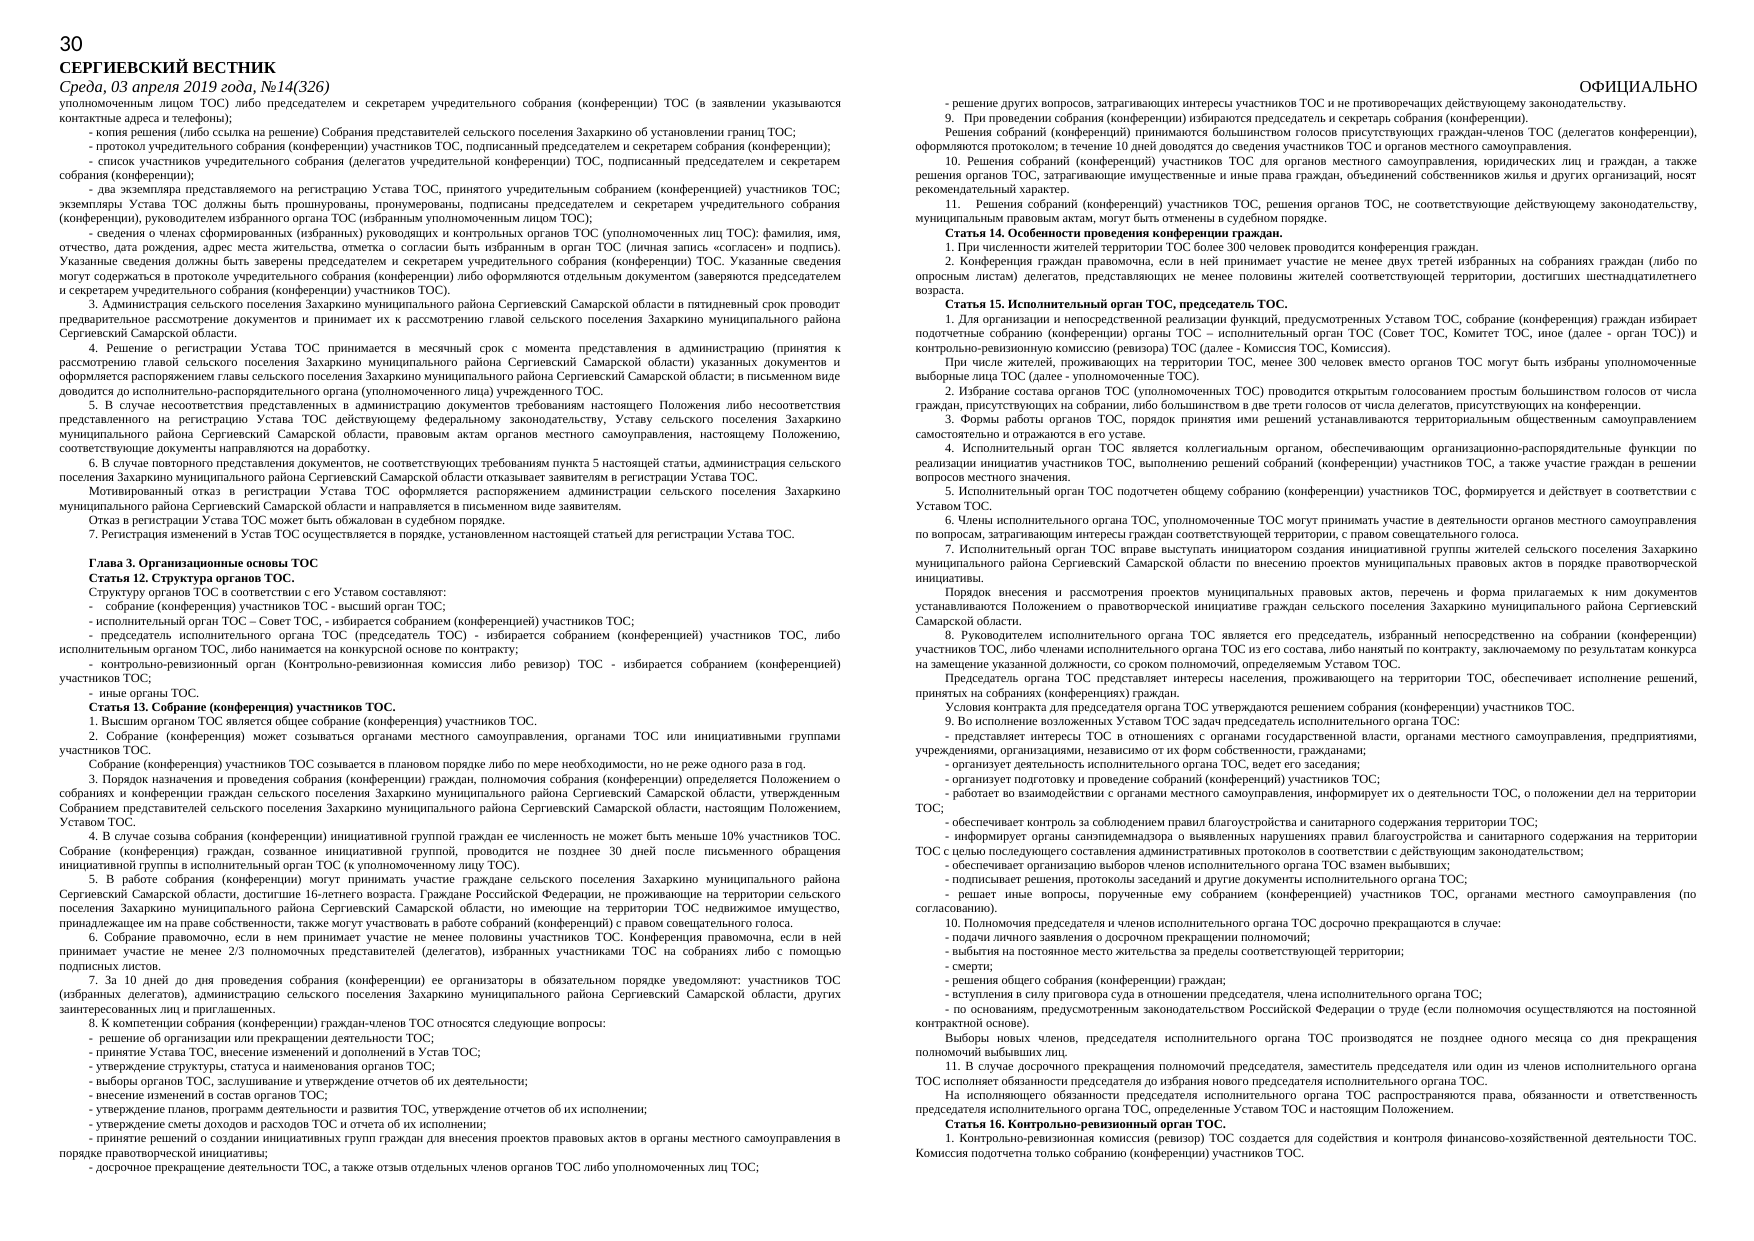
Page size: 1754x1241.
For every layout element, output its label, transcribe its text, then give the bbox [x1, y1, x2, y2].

text 6. Собрание правомочно, если в нем принимает участие не менее половины участников ТОС. Конференция правомочна, если в ней принимает участие не менее 2/3 полномочных представителей (делегатов), избранных участниками ТОС на собраниях либо с помощью подписных листов. [59, 930, 842, 973]
text - сведения о членах сформированных (избранных) руководящих и контрольных органов ТОС (уполномоченных лиц ТОС): фамилия, имя, отчество, дата рождения, адрес места жительства, отметка о согласии быть избранным в орган ТОС (личная запись «согласен» и подпись). Указанные сведения должны быть заверены председателем и секретарем учредительного собрания (конференции) ТОС. Указанные сведения могут содержаться в протоколе учредительного собрания (конференции) либо оформляются отдельным документом (заверяются председателем и секретарем учредительного собрания (конференции) участников ТОС). [59, 225, 842, 297]
text - обеспечивает организацию выборов членов исполнительного органа ТОС взамен выбывших; [915, 858, 1698, 872]
text - обеспечивает контроль за соблюдением правил благоустройства и санитарного содержания территории ТОС; [915, 815, 1698, 829]
text Отказ в регистрации Устава ТОС может быть обжалован в судебном порядке. [59, 513, 842, 527]
text Глава 3. Организационные основы ТОС [59, 556, 842, 570]
text 3. Формы работы органов ТОС, порядок принятия ими решений устанавливаются территориальным общественным самоуправлением самостоятельно и отражаются в его уставе. [915, 412, 1698, 441]
text Мотивированный отказ в регистрации Устава ТОС оформляется распоряжением администрации сельского поселения Захаркино муниципального района Сергиевский Самарской области и направляется в письменном виде заявителям. [59, 484, 842, 513]
text 5. В работе собрания (конференции) могут принимать участие граждане сельского поселения Захаркино муниципального района Сергиевский Самарской области, достигшие 16-летнего возраста. Граждане Российской Федерации, не проживающие на территории сельского поселения Захаркино муниципального района Сергиевский Самарской области, но имеющие на территории ТОС недвижимое имущество, принадлежащее им на праве собственности, также могут участвовать в работе собраний (конференций) с правом совещательного голоса. [59, 872, 842, 930]
text Статья 16. Контрольно-ревизионный орган ТОС. [915, 1117, 1698, 1131]
text 1. Для организации и непосредственной реализации функций, предусмотренных Уставом ТОС, собрание (конференция) граждан избирает подотчетные собранию (конференции) органы ТОС – исполнительный орган ТОС (Совет ТОС, Комитет ТОС, иное (далее - орган ТОС)) и контрольно-ревизионную комиссию (ревизора) ТОС (далее - Комиссия ТОС, Комиссия). [915, 312, 1698, 355]
text 9. Во исполнение возложенных Уставом ТОС задач председатель исполнительного органа ТОС: [915, 714, 1698, 728]
text Статья 14. Особенности проведения конференции граждан. [915, 225, 1698, 240]
text 2. Избрание состава органов ТОС (уполномоченных ТОС) проводится открытым голосованием простым большинством голосов от числа граждан, присутствующих на собрании, либо большинством в две трети голосов от числа делегатов, присутствующих на конференции. [915, 383, 1698, 412]
text При числе жителей, проживающих на территории ТОС, менее 300 человек вместо органов ТОС могут быть избраны уполномоченные выборные лица ТОС (далее - уполномоченные ТОС). [915, 355, 1698, 383]
text Условия контракта для председателя органа ТОС утверждаются решением собрания (конференции) участников ТОС. [915, 700, 1698, 714]
text - решения общего собрания (конференции) граждан; [915, 973, 1698, 987]
text - информирует органы санэпидемнадзора о выявленных нарушениях правил благоустройства и санитарного содержания на территории ТОС с целью последующего составления административных протоколов в соответствии с действующим законодательством; [915, 829, 1698, 858]
text - подписывает решения, протоколы заседаний и другие документы исполнительного органа ТОС; [915, 872, 1698, 887]
text 4. В случае созыва собрания (конференции) инициативной группой граждан ее численность не может быть меньше 10% участников ТОС. Собрание (конференция) граждан, созванное инициативной группой, проводится не позднее 30 дней после письменного обращения инициативной группы в исполнительный орган ТОС (к уполномоченному лицу ТОС). [59, 829, 842, 872]
text - досрочное прекращение деятельности ТОС, а также отзыв отдельных членов органов ТОС либо уполномоченных лиц ТОС; [59, 1160, 842, 1174]
text - иные органы ТОС. [59, 685, 842, 700]
text 1. Высшим органом ТОС является общее собрание (конференция) участников ТОС. [59, 714, 842, 728]
text - утверждение планов, программ деятельности и развития ТОС, утверждение отчетов об их исполнении; [59, 1102, 842, 1117]
text - представляет интересы ТОС в отношениях с органами государственной власти, органами местного самоуправления, предприятиями, учреждениями, организациями, независимо от их форм собственности, гражданами; [915, 728, 1698, 757]
text 7. Исполнительный орган ТОС вправе выступать инициатором создания инициативной группы жителей сельского поселения Захаркино муниципального района Сергиевский Самарской области по внесению проектов муниципальных правовых актов в порядке правотворческой инициативы. [915, 542, 1698, 585]
text 10. Полномочия председателя и членов исполнительного органа ТОС досрочно прекращаются в случае: [915, 915, 1698, 930]
text Статья 15. Исполнительный орган ТОС, председатель ТОС. [915, 297, 1698, 312]
text 4. Исполнительный орган ТОС является коллегиальным органом, обеспечивающим организационно-распорядительные функции по реализации инициатив участников ТОС, выполнению решений собраний (конференции) участников ТОС, а также участие граждан в решении вопросов местного значения. [915, 441, 1698, 484]
text 9. При проведении собрания (конференции) избираются председатель и секретарь собрания (конференции). [915, 110, 1698, 125]
text 3. Порядок назначения и проведения собрания (конференции) граждан, полномочия собрания (конференции) определяется Положением о собраниях и конференции граждан сельского поселения Захаркино муниципального района Сергиевский Самарской области, утвержденным Собранием представителей сельского поселения Захаркино муниципального района Сергиевский Самарской области, настоящим Положением, Уставом ТОС. [59, 772, 842, 829]
text Порядок внесения и рассмотрения проектов муниципальных правовых актов, перечень и форма прилагаемых к ним документов устанавливаются Положением о правотворческой инициативе граждан сельского поселения Захаркино муниципального района Сергиевский Самарской области. [915, 585, 1698, 628]
text 11. Решения собраний (конференций) участников ТОС, решения органов ТОС, не соответствующие действующему законодательству, муниципальным правовым актам, могут быть отменены в судебном порядке. [915, 197, 1698, 225]
text - подачи личного заявления о досрочном прекращении полномочий; [915, 930, 1698, 944]
text 2. Собрание (конференция) может созываться органами местного самоуправления, органами ТОС или инициативными группами участников ТОС. [59, 728, 842, 757]
text 11. В случае досрочного прекращения полномочий председателя, заместитель председателя или один из членов исполнительного органа ТОС исполняет обязанности председателя до избрания нового председателя исполнительного органа ТОС. [915, 1059, 1698, 1088]
text - два экземпляра представляемого на регистрацию Устава ТОС, принятого учредительным собранием (конференцией) участников ТОС; экземпляры Устава ТОС должны быть прошнурованы, пронумерованы, подписаны председателем и секретарем учредительного собрания (конференции), руководителем избранного органа ТОС (избранным уполномоченным лицом ТОС); [59, 182, 842, 225]
text 1. При численности жителей территории ТОС более 300 человек проводится конференция граждан. [915, 240, 1698, 254]
text Выборы новых членов, председателя исполнительного органа ТОС производятся не позднее одного месяца со дня прекращения полномочий выбывших лиц. [915, 1030, 1698, 1059]
text - копия решения (либо ссылка на решение) Собрания представителей сельского поселения Захаркино об установлении границ ТОС; [59, 125, 842, 139]
text 8. К компетенции собрания (конференции) граждан-членов ТОС относятся следующие вопросы: [59, 1016, 842, 1030]
text 6. В случае повторного представления документов, не соответствующих требованиям пункта 5 настоящей статьи, администрация сельского поселения Захаркино муниципального района Сергиевский Самарской области отказывает заявителям в регистрации Устава ТОС. [59, 455, 842, 484]
text 7. За 10 дней до дня проведения собрания (конференции) ее организаторы в обязательном порядке уведомляют: участников ТОС (избранных делегатов), администрацию сельского поселения Захаркино муниципального района Сергиевский Самарской области, других заинтересованных лиц и приглашенных. [59, 973, 842, 1016]
text - решение об организации или прекращении деятельности ТОС; [59, 1030, 842, 1045]
text Собрание (конференция) участников ТОС созывается в плановом порядке либо по мере необходимости, но не реже одного раза в год. [59, 757, 842, 772]
text 3. Администрация сельского поселения Захаркино муниципального района Сергиевский Самарской области в пятидневный срок проводит предварительное рассмотрение документов и принимает их к рассмотрению главой сельского поселения Захаркино муниципального района Сергиевский Самарской области. [59, 297, 842, 340]
text - протокол учредительного собрания (конференции) участников ТОС, подписанный председателем и секретарем собрания (конференции); [59, 139, 842, 153]
text 4. Решение о регистрации Устава ТОС принимается в месячный срок с момента представления в администрацию (принятия к рассмотрению главой сельского поселения Захаркино муниципального района Сергиевский Самарской области) указанных документов и оформляется распоряжением главы сельского поселения Захаркино муниципального района Сергиевский Самарской области; в письменном виде доводится до исполнительно-распорядительного органа (уполномоченного лица) учрежденного ТОС. [59, 340, 842, 398]
text - контрольно-ревизионный орган (Контрольно-ревизионная комиссия либо ревизор) ТОС - избирается собранием (конференцией) участников ТОС; [59, 657, 842, 685]
text - список участников учредительного собрания (делегатов учредительной конференции) ТОС, подписанный председателем и секретарем собрания (конференции); [59, 153, 842, 182]
text - организует деятельность исполнительного органа ТОС, ведет его заседания; [915, 757, 1698, 772]
text 6. Члены исполнительного органа ТОС, уполномоченные ТОС могут принимать участие в деятельности органов местного самоуправления по вопросам, затрагивающим интересы граждан соответствующей территории, с правом совещательного голоса. [915, 513, 1698, 542]
text На исполняющего обязанности председателя исполнительного органа ТОС распространяются права, обязанности и ответственность председателя исполнительного органа ТОС, определенные Уставом ТОС и настоящим Положением. [915, 1088, 1698, 1117]
text - принятие решений о создании инициативных групп граждан для внесения проектов правовых актов в органы местного самоуправления в порядке правотворческой инициативы; [59, 1131, 842, 1160]
text 5. Исполнительный орган ТОС подотчетен общему собранию (конференции) участников ТОС, формируется и действует в соответствии с Уставом ТОС. [915, 484, 1698, 513]
text - собрание (конференция) участников ТОС - высший орган ТОС; [59, 599, 842, 613]
text - выборы органов ТОС, заслушивание и утверждение отчетов об их деятельности; [59, 1073, 842, 1088]
text 2. Конференция граждан правомочна, если в ней принимает участие не менее двух третей избранных на собраниях граждан (либо по опросным листам) делегатов, представляющих не менее половины жителей соответствующей территории, достигших шестнадцатилетнего возраста. [915, 254, 1698, 297]
text 10. Решения собраний (конференций) участников ТОС для органов местного самоуправления, юридических лиц и граждан, а также решения органов ТОС, затрагивающие имущественные и иные права граждан, объединений собственников жилья и других организаций, носят рекомендательный характер. [915, 153, 1698, 197]
text - решает иные вопросы, порученные ему собранием (конференцией) участников ТОС, органами местного самоуправления (по согласованию). [915, 887, 1698, 915]
text Статья 13. Собрание (конференция) участников ТОС. [59, 700, 842, 714]
text 8. Руководителем исполнительного органа ТОС является его председатель, избранный непосредственно на собрании (конференции) участников ТОС, либо членами исполнительного органа ТОС из его состава, либо нанятый по контракту, заключаемому по результатам конкурса на замещение указанной должности, со сроком полномочий, определяемым Уставом ТОС. [915, 628, 1698, 671]
text - вступления в силу приговора суда в отношении председателя, члена исполнительного органа ТОС; [915, 987, 1698, 1002]
text 7. Регистрация изменений в Устав ТОС осуществляется в порядке, установленном настоящей статьей для регистрации Устава ТОС. [59, 527, 842, 542]
text - выбытия на постоянное место жительства за пределы соответствующей территории; [915, 944, 1698, 958]
text - утверждение структуры, статуса и наименования органов ТОС; [59, 1059, 842, 1073]
text - председатель исполнительного органа ТОС (председатель ТОС) - избирается собранием (конференцией) участников ТОС, либо исполнительным органом ТОС, либо нанимается на конкурсной основе по контракту; [59, 628, 842, 657]
text - решение других вопросов, затрагивающих интересы участников ТОС и не противоречащих действующему законодательству. [915, 96, 1698, 110]
text - организует подготовку и проведение собраний (конференций) участников ТОС; [915, 772, 1698, 786]
text - внесение изменений в состав органов ТОС; [59, 1088, 842, 1102]
text - по основаниям, предусмотренным законодательством Российской Федерации о труде (если полномочия осуществляются на постоянной контрактной основе). [915, 1002, 1698, 1030]
text - принятие Устава ТОС, внесение изменений и дополнений в Устав ТОС; [59, 1045, 842, 1059]
text Структуру органов ТОС в соответствии с его Уставом составляют: [59, 585, 842, 599]
text - утверждение сметы доходов и расходов ТОС и отчета об их исполнении; [59, 1117, 842, 1131]
text - работает во взаимодействии с органами местного самоуправления, информирует их о деятельности ТОС, о положении дел на территории ТОС; [915, 786, 1698, 815]
text 5. В случае несоответствия представленных в администрацию документов требованиям настоящего Положения либо несоответствия представленного на регистрацию Устава ТОС действующему федеральному законодательству, Уставу сельского поселения Захаркино муниципального района Сергиевский Самарской области, правовым актам органов местного самоуправления, настоящему Положению, соответствующие документы направляются на доработку. [59, 398, 842, 455]
text Статья 12. Структура органов ТОС. [59, 570, 842, 585]
text Решения собраний (конференций) принимаются большинством голосов присутствующих граждан-членов ТОС (делегатов конференции), оформляются протоколом; в течение 10 дней доводятся до сведения участников ТОС и органов местного самоуправления. [915, 125, 1698, 153]
text - смерти; [915, 958, 1698, 973]
text - исполнительный орган ТОС – Совет ТОС, - избирается собранием (конференцией) участников ТОС; [59, 613, 842, 628]
text 1. Контрольно-ревизионная комиссия (ревизор) ТОС создается для содействия и контроля финансово-хозяйственной деятельности ТОС. Комиссия подотчетна только собранию (конференции) участников ТОС. [915, 1131, 1698, 1160]
text Председатель органа ТОС представляет интересы населения, проживающего на территории ТОС, обеспечивает исполнение решений, принятых на собраниях (конференциях) граждан. [915, 671, 1698, 700]
